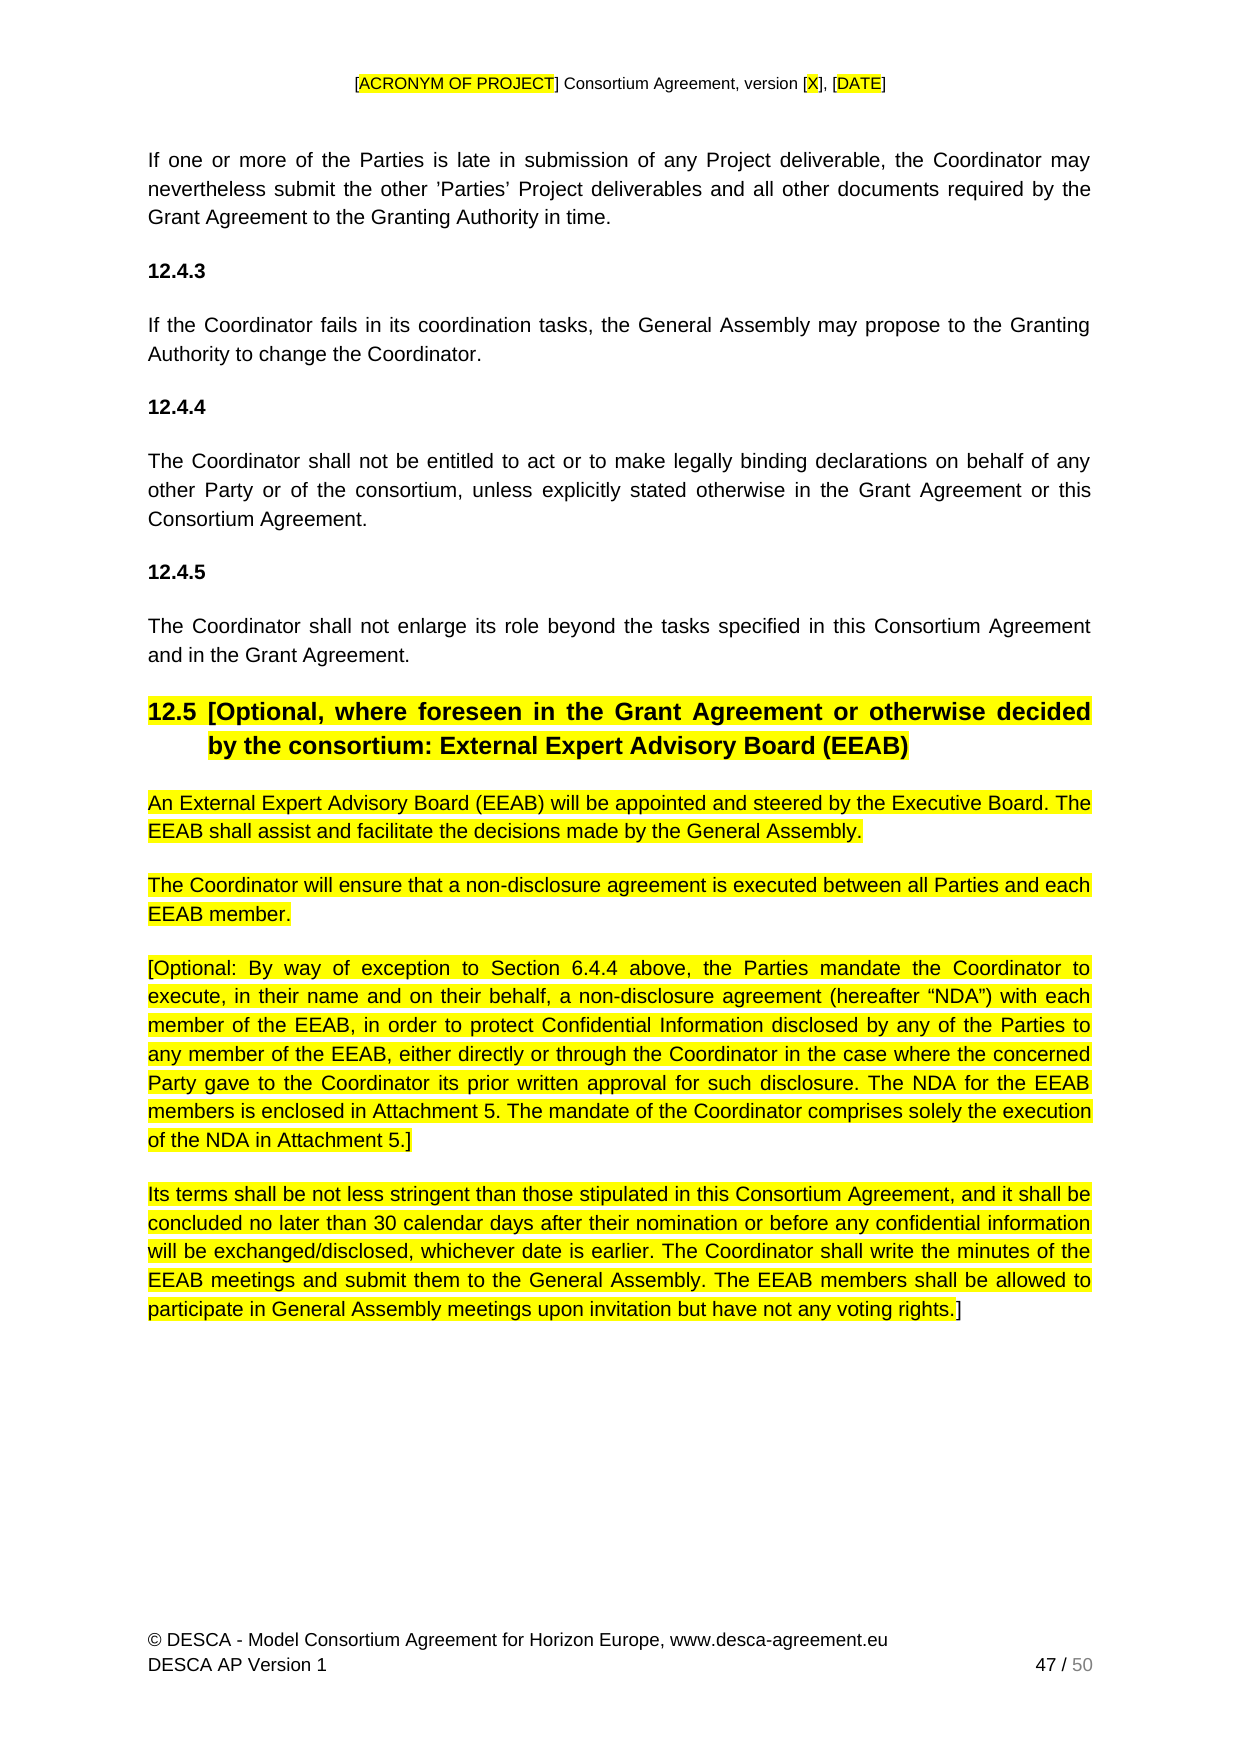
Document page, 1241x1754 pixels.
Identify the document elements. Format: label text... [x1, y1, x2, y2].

text An External Expert Advisory Board (EEAB) will be appointed and steered by the Executive Board. The EEAB shall assist and facilitate the decisions made by the General Assembly. [148, 814, 1092, 843]
text The Coordinator shall not be entitled to act or to make legally binding declarations on behalf of any other Party or of the consortium, unless explicitly stated otherwise in the Grant Agreement or this Consortium Agreement. [148, 449, 1092, 530]
text If one or more of the Parties is late in submission of any Project deliverable, the Coordinator may nevertheless submit the other ’Parties’ Project deliverables and all other documents required by the Grant Agreement to the Granting Authority in time. [148, 148, 1092, 229]
text If the Coordinator fails in its coordination tasks, the General Assembly may propose to the Granting Authority to change the Coordinator. [148, 313, 1092, 365]
text The Coordinator will ensure that a non-disclosure agreement is executed between all Parties and each EEAB member. [148, 897, 1092, 926]
text The Coordinator shall not enlarge its role beyond the tasks specified in this Consortium Agreement and in the Grant Agreement. [148, 614, 1092, 667]
subtitle [Optional, where foreseen in the Grant Agreement or otherwise decided by the consortium: External Expert Advisory Board (EEAB) [148, 725, 1092, 760]
